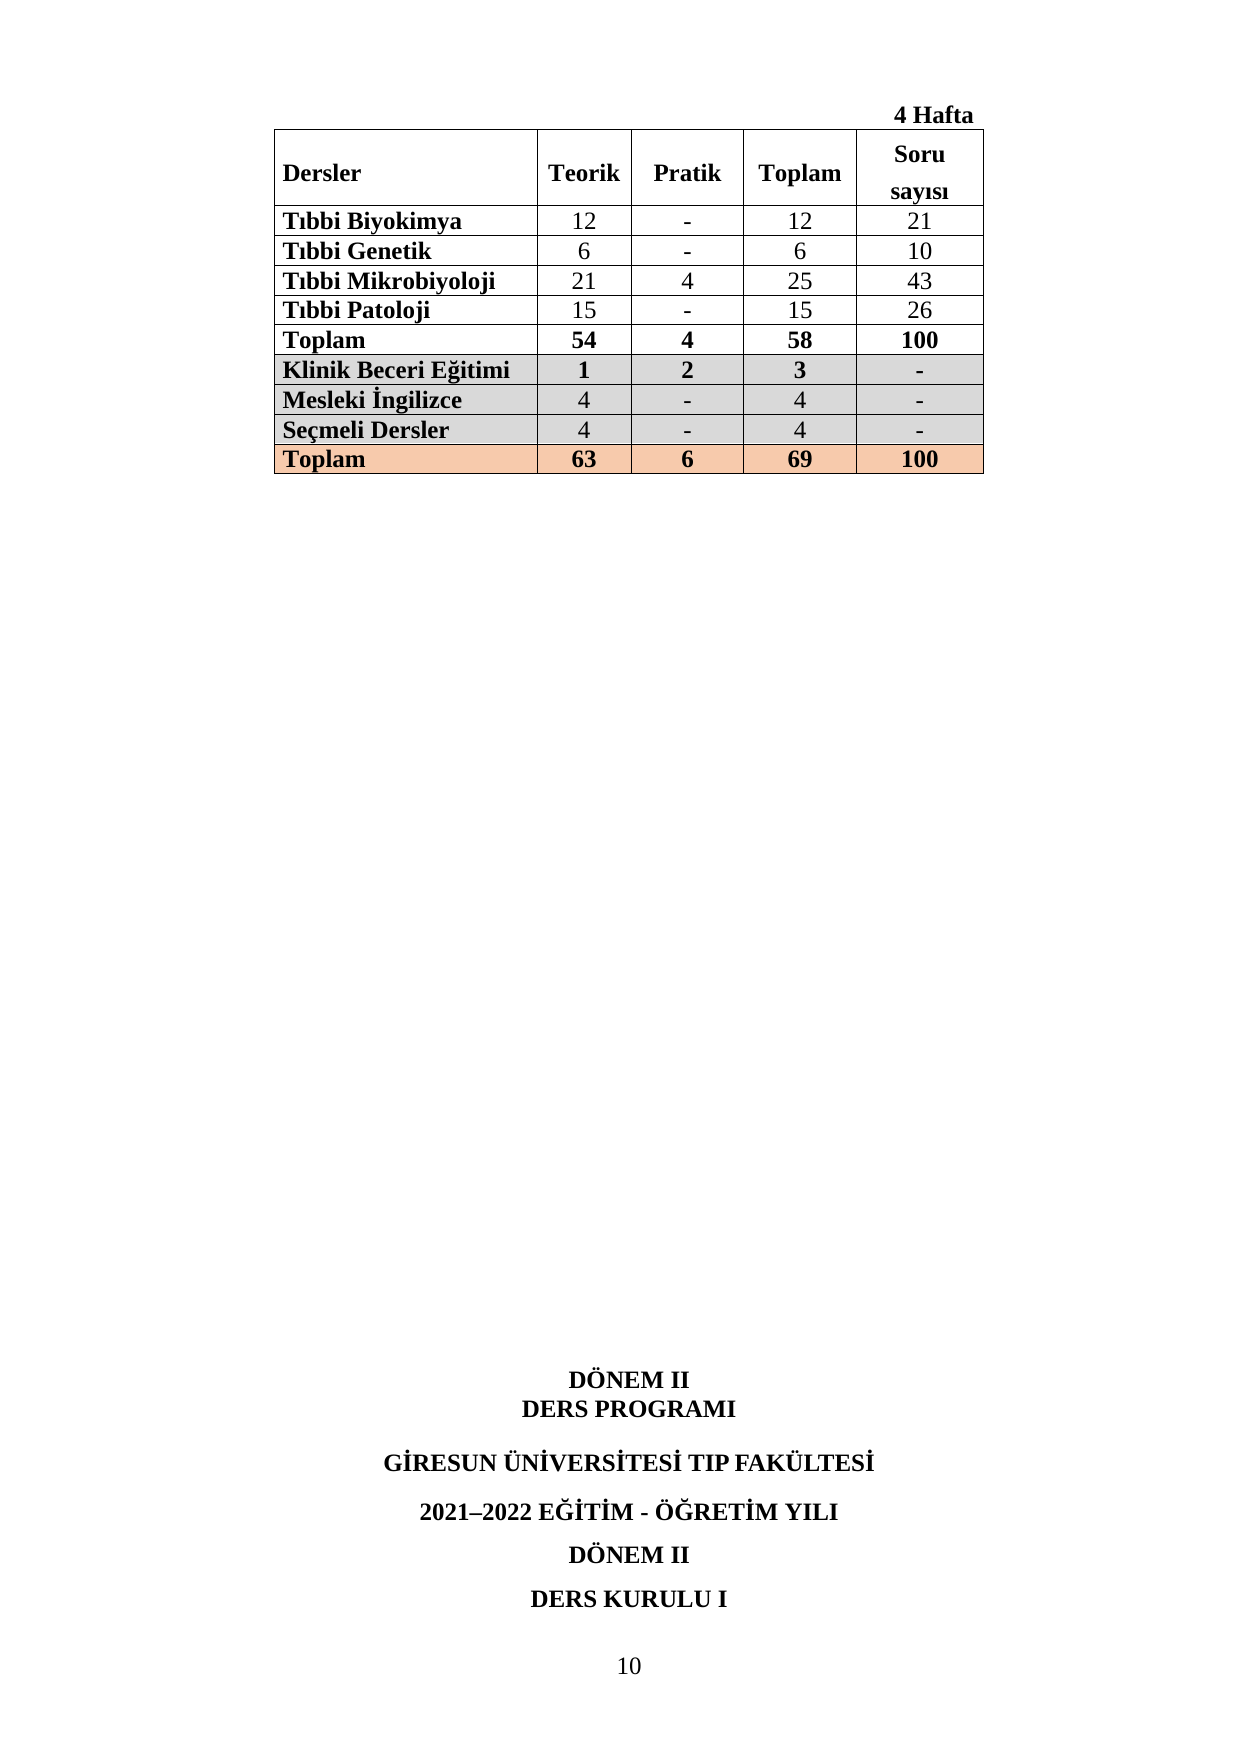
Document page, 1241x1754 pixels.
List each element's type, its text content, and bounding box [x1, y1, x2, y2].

table_cell 100 [857, 445, 983, 473]
table_header Pratik [632, 130, 743, 205]
table_cell 12 [744, 206, 856, 235]
table_cell Mesleki İngilizce [275, 385, 537, 414]
table_cell 69 [744, 445, 856, 473]
table_cell Tıbbi Biyokimya [275, 206, 537, 235]
table_cell Tıbbi Genetik [275, 236, 537, 265]
table_cell Seçmeli Dersler [275, 415, 537, 443]
table_cell 26 [857, 296, 983, 324]
table_header Dersler [275, 130, 537, 205]
table_cell - [632, 415, 743, 443]
table_cell 4 [744, 385, 856, 414]
text DÖNEM II [136, 1366, 1122, 1394]
table_header Soru sayısı [857, 130, 983, 205]
table_cell Klinik Beceri Eğitimi [275, 355, 537, 384]
table_cell 25 [744, 266, 856, 294]
table_cell 10 [857, 236, 983, 265]
table_cell 54 [538, 325, 631, 354]
table_cell 21 [857, 206, 983, 235]
table_cell 43 [857, 266, 983, 294]
table_cell Toplam [275, 445, 537, 473]
table_cell 4 [744, 415, 856, 443]
table_cell 4 [632, 266, 743, 294]
table_cell 3 [744, 355, 856, 384]
table_cell - [857, 385, 983, 414]
text DERS PROGRAMI [136, 1394, 1122, 1423]
table_cell 1 [538, 355, 631, 384]
table_cell - [632, 206, 743, 235]
table_cell - [857, 415, 983, 443]
text 2021–2022 EĞİTİM - ÖĞRETİM YILI [136, 1497, 1122, 1526]
table_cell 21 [538, 266, 631, 294]
table_cell - [857, 355, 983, 384]
text 4 Hafta [136, 100, 1078, 129]
table_cell 58 [744, 325, 856, 354]
table_cell 12 [538, 206, 631, 235]
table_cell 63 [538, 445, 631, 473]
table_cell 4 [632, 325, 743, 354]
table_cell 6 [744, 236, 856, 265]
table_cell - [632, 236, 743, 265]
text DÖNEM II [136, 1541, 1122, 1569]
table_cell 6 [538, 236, 631, 265]
table_cell Tıbbi Patoloji [275, 296, 537, 324]
table_header Toplam [744, 130, 856, 205]
table_cell 4 [538, 415, 631, 443]
table_cell 2 [632, 355, 743, 384]
table_cell - [632, 385, 743, 414]
table_cell 15 [744, 296, 856, 324]
table_cell Tıbbi Mikrobiyoloji [275, 266, 537, 294]
subtitle GİRESUN ÜNİVERSİTESİ TIP FAKÜLTESİ [136, 1448, 1122, 1477]
table_cell Toplam [275, 325, 537, 354]
table_cell 100 [857, 325, 983, 354]
table_cell 15 [538, 296, 631, 324]
table_header Teorik [538, 130, 631, 205]
table_cell 4 [538, 385, 631, 414]
text DERS KURULU I [136, 1584, 1122, 1612]
table_cell - [632, 296, 743, 324]
table_cell 6 [632, 445, 743, 473]
